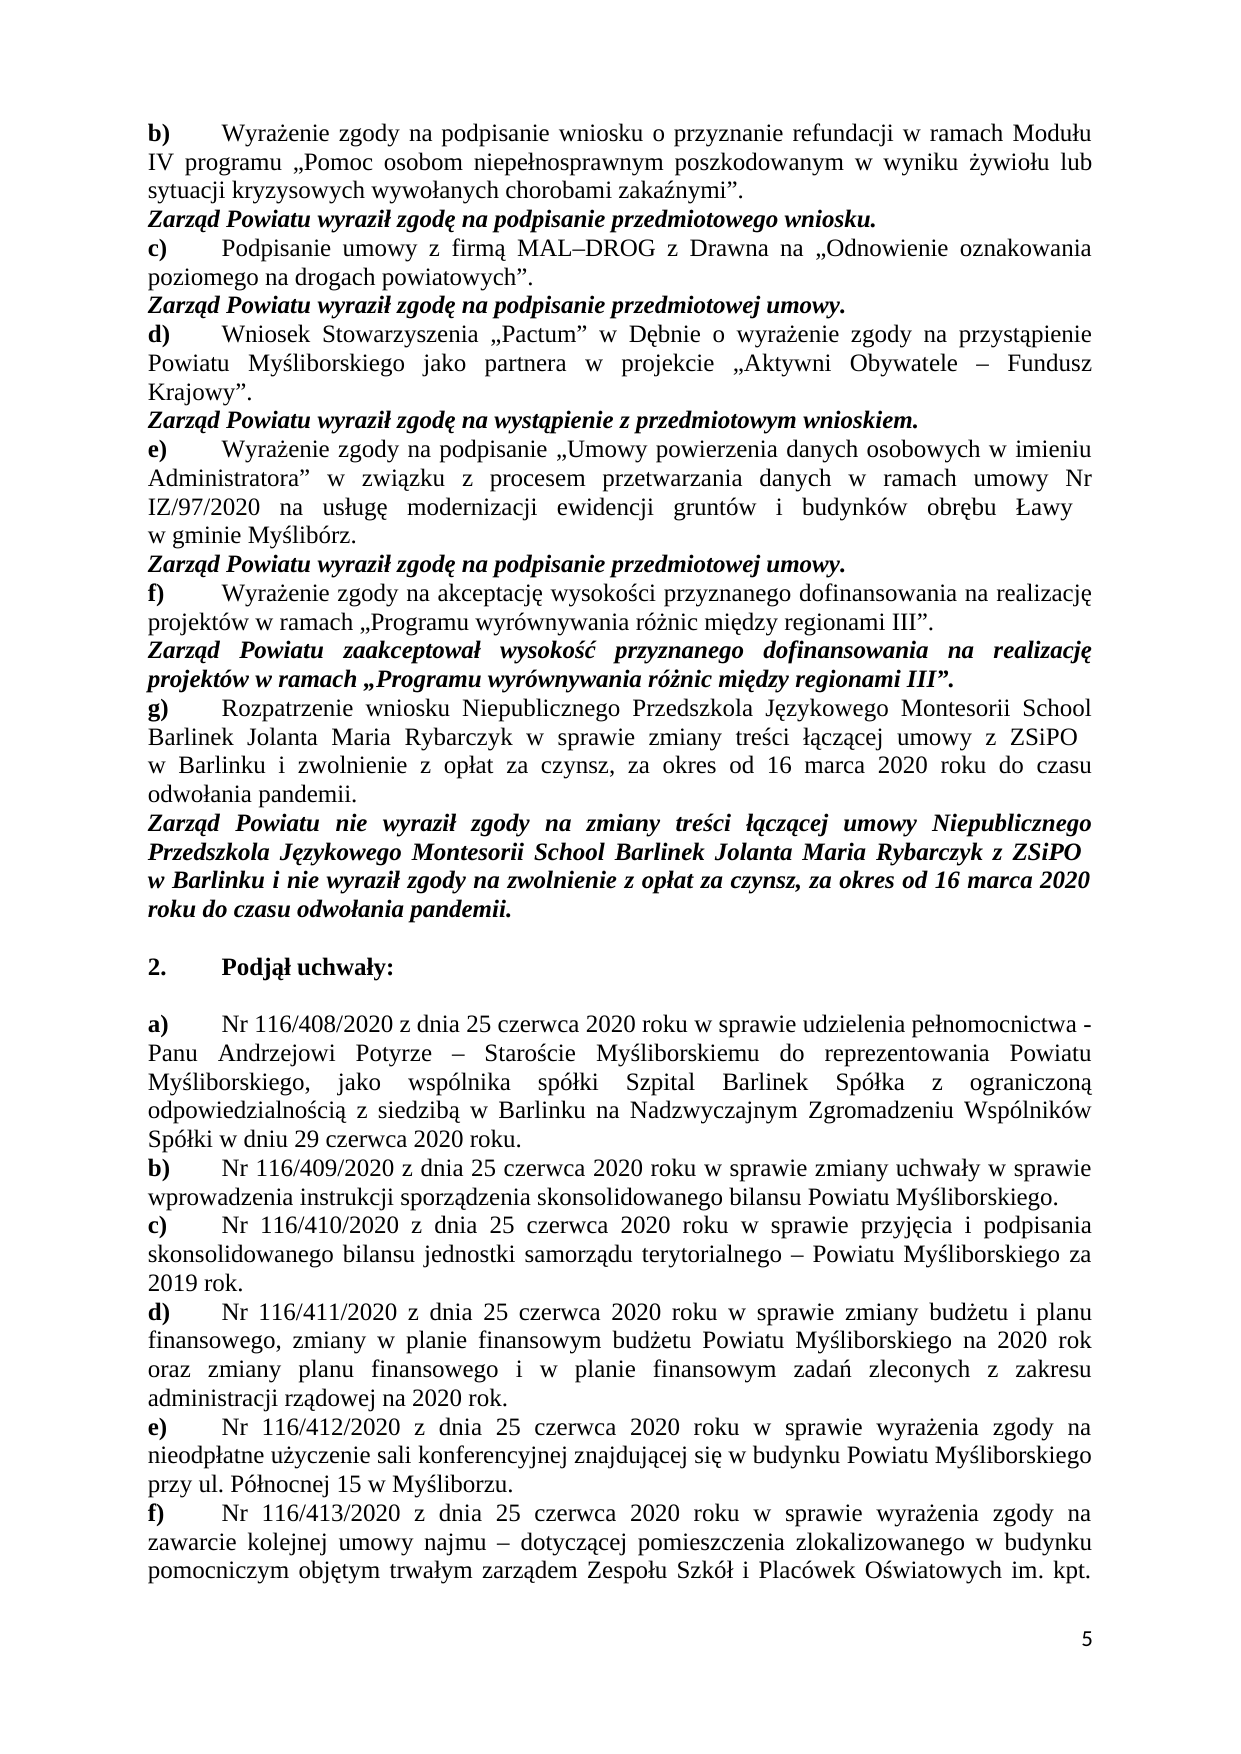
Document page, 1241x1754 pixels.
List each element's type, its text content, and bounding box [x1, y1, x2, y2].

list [148, 1498, 1093, 1584]
list Nr 116/410/2020 z dnia 25 czerwca 2020 roku w sprawie przyjęcia i podpisania skonsolidowanego bilansu jednostki samorządu terytorialnego – Powiatu Myśliborskiego za 2019 rok. [148, 1211, 1093, 1297]
list Nr 116/409/2020 z dnia 25 czerwca 2020 roku w sprawie zmiany uchwały w sprawie wprowadzenia instrukcji sporządzenia skonsolidowanego bilansu Powiatu Myśliborskiego. [148, 1153, 1093, 1211]
list Podjął uchwały: [148, 952, 1093, 981]
text Zarząd Powiatu zaakceptował wysokość przyznanego dofinansowania na realizację projektów w ramach „Programu wyrównywania różnic między regionami III”. [148, 636, 1093, 693]
list Wniosek Stowarzyszenia „Pactum” w Dębnie o wyrażenie zgody na przystąpienie Powiatu Myśliborskiego jako partnera w projekcie „Aktywni Obywatele – Fundusz Krajowy”. [148, 319, 1093, 406]
text Zarząd Powiatu wyraził zgodę na podpisanie przedmiotowej umowy. [148, 291, 1093, 319]
list Nr 116/411/2020 z dnia 25 czerwca 2020 roku w sprawie zmiany budżetu i planu finansowego, zmiany w planie finansowym budżetu Powiatu Myśliborskiego na 2020 rok oraz zmiany planu finansowego i w planie finansowym zadań zleconych z zakresu administracji rządowej na 2020 rok. [148, 1297, 1093, 1412]
text Zarząd Powiatu wyraził zgodę na podpisanie przedmiotowego wniosku. [148, 204, 1093, 233]
text Zarząd Powiatu nie wyraził zgody na zmiany treści łączącej umowy Niepublicznego Przedszkola Językowego Montesorii School Barlinek Jolanta Maria Rybarczyk z ZSiPO w Barlinku i nie wyraził zgody na zwolnienie z opłat za czynsz, za okres od 16 marca 2020 roku do czasu odwołania pandemii. [148, 808, 1093, 923]
list Wyrażenie zgody na podpisanie „Umowy powierzenia danych osobowych w imieniu Administratora” w związku z procesem przetwarzania danych w ramach umowy Nr IZ/97/2020 na usługę modernizacji ewidencji gruntów i budynków obrębu Ławy w gminie Myślibórz. [148, 434, 1093, 549]
list Wyrażenie zgody na akceptację wysokości przyznanego dofinansowania na realizację projektów w ramach „Programu wyrównywania różnic między regionami III”. [148, 578, 1093, 636]
list Rozpatrzenie wniosku Niepublicznego Przedszkola Językowego Montesorii School Barlinek Jolanta Maria Rybarczyk w sprawie zmiany treści łączącej umowy z ZSiPO w Barlinku i zwolnienie z opłat za czynsz, za okres od 16 marca 2020 roku do czasu odwołania pandemii. [148, 693, 1093, 808]
text Zarząd Powiatu wyraził zgodę na podpisanie przedmiotowej umowy. [148, 549, 1093, 578]
text Zarząd Powiatu wyraził zgodę na wystąpienie z przedmiotowym wnioskiem. [148, 406, 1093, 434]
list Nr 116/408/2020 z dnia 25 czerwca 2020 roku w sprawie udzielenia pełnomocnictwa - Panu Andrzejowi Potyrze – Staroście Myśliborskiemu do reprezentowania Powiatu Myśliborskiego, jako wspólnika spółki Szpital Barlinek Spółka z ograniczoną odpowiedzialnością z siedzibą w Barlinku na Nadzwyczajnym Zgromadzeniu Wspólników Spółki w dniu 29 czerwca 2020 roku. [148, 1009, 1093, 1153]
list Podpisanie umowy z firmą MAL–DROG z Drawna na „Odnowienie oznakowania poziomego na drogach powiatowych”. [148, 233, 1093, 291]
list Nr 116/412/2020 z dnia 25 czerwca 2020 roku w sprawie wyrażenia zgody na nieodpłatne użyczenie sali konferencyjnej znajdującej się w budynku Powiatu Myśliborskiego przy ul. Północnej 15 w Myśliborzu. [148, 1412, 1093, 1498]
list Wyrażenie zgody na podpisanie wniosku o przyznanie refundacji w ramach Modułu IV programu „Pomoc osobom niepełnosprawnym poszkodowanym w wyniku żywiołu lub sytuacji kryzysowych wywołanych chorobami zakaźnymi”. [148, 118, 1093, 204]
